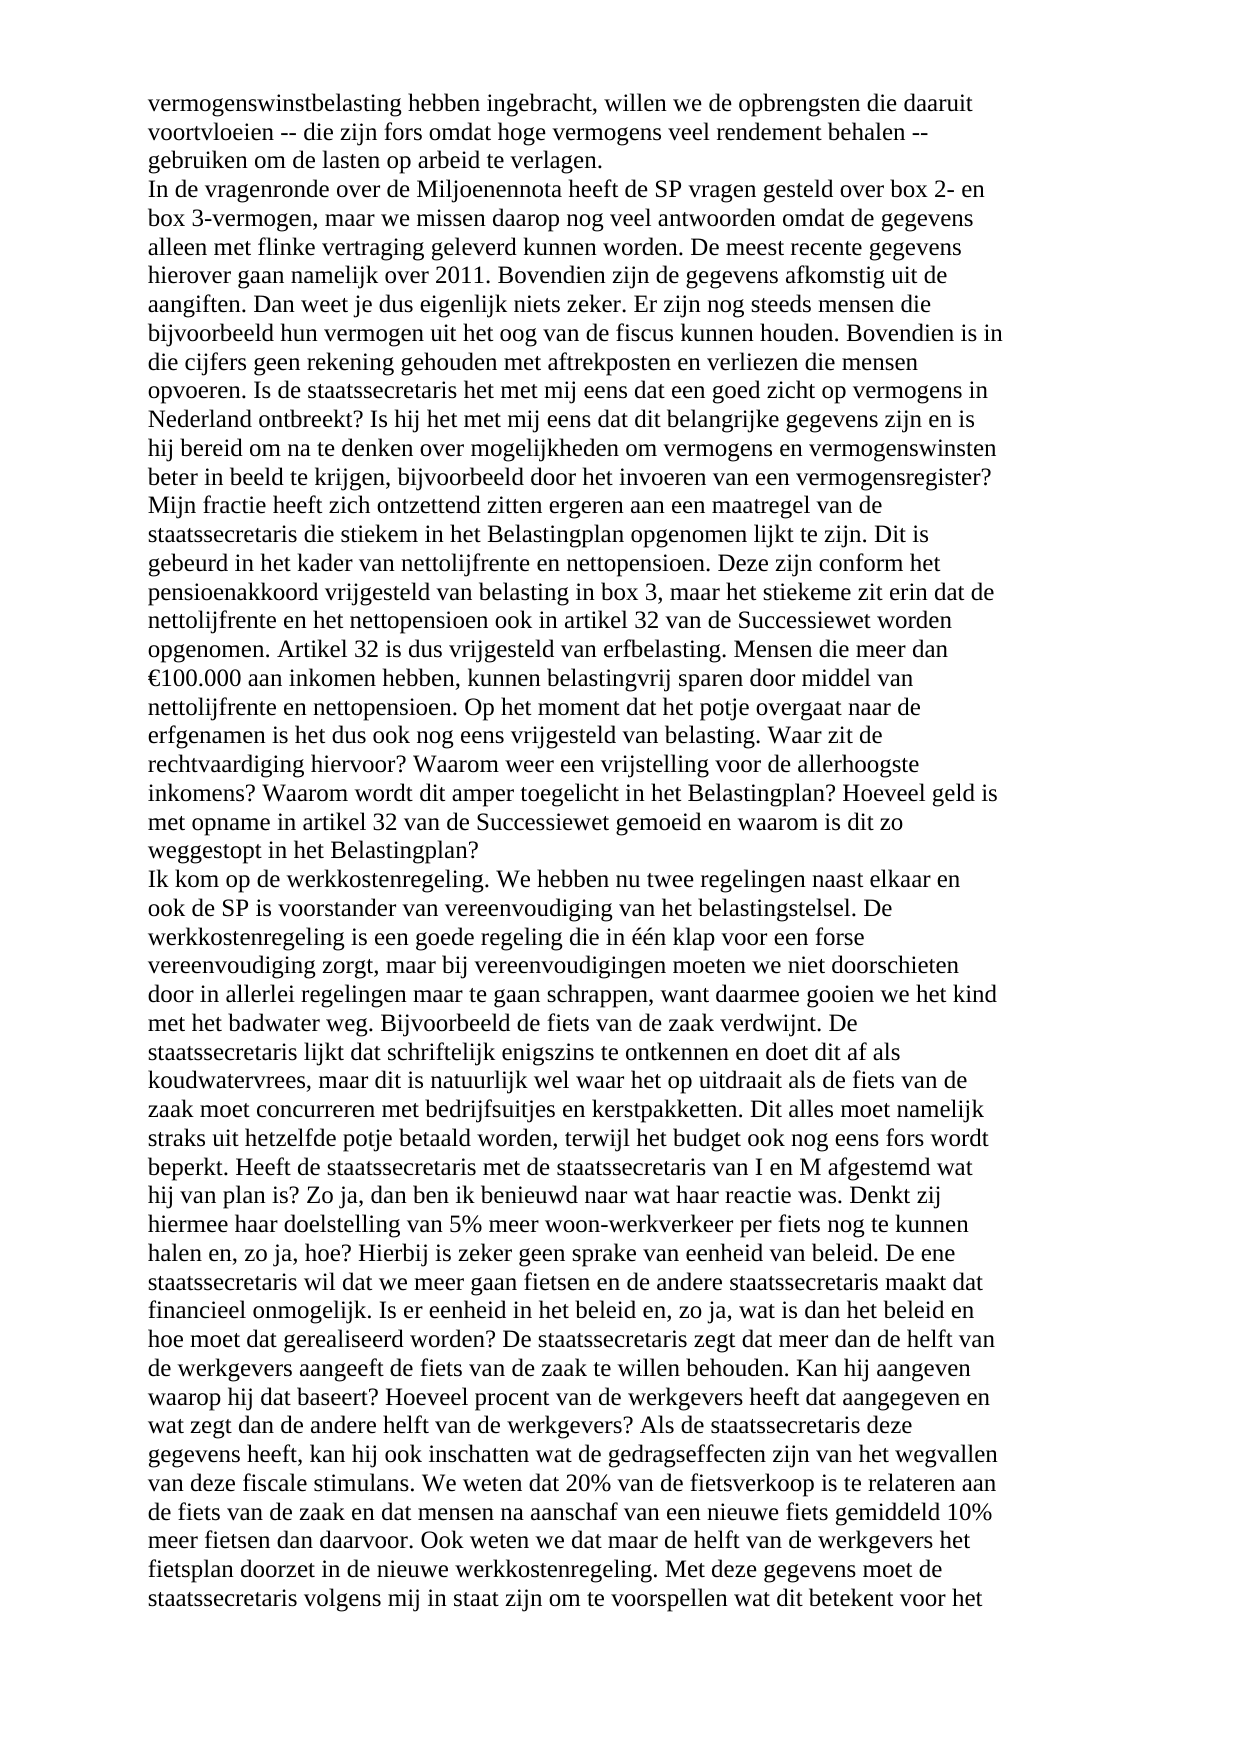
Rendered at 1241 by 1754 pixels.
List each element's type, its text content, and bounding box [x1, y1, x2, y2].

text In de vragenronde over de Miljoenennota heeft de SP vragen gesteld over box 2- en box 3-vermogen, maar we missen daarop nog veel antwoorden omdat de gegevens alleen met flinke vertraging geleverd kunnen worden. De meest recente gegevens hierover gaan namelijk over 2011. Bovendien zijn de gegevens afkomstig uit de aangiften. Dan weet je dus eigenlijk niets zeker. Er zijn nog steeds mensen die bijvoorbeeld hun vermogen uit het oog van de fiscus kunnen houden. Bovendien is in die cijfers geen rekening gehouden met aftrekposten en verliezen die mensen opvoeren. Is de staatssecretaris het met mij eens dat een goed zicht op vermogens in Nederland ontbreekt? Is hij het met mij eens dat dit belangrijke gegevens zijn en is hij bereid om na te denken over mogelijkheden om vermogens en vermogenswinsten beter in beeld te krijgen, bijvoorbeeld door het invoeren van een vermogensregister? [148, 174, 1004, 490]
text Mijn fractie heeft zich ontzettend zitten ergeren aan een maatregel van de staatssecretaris die stiekem in het Belastingplan opgenomen lijkt te zijn. Dit is gebeurd in het kader van nettolijfrente en nettopensioen. Deze zijn conform het pensioenakkoord vrijgesteld van belasting in box 3, maar het stiekeme zit erin dat de nettolijfrente en het nettopensioen ook in artikel 32 van de Successiewet worden opgenomen. Artikel 32 is dus vrijgesteld van erfbelasting. Mensen die meer dan €100.000 aan inkomen hebben, kunnen belastingvrij sparen door middel van nettolijfrente en nettopensioen. Op het moment dat het potje overgaat naar de erfgenamen is het dus ook nog eens vrijgesteld van belasting. Waar zit de rechtvaardiging hiervoor? Waarom weer een vrijstelling voor de allerhoogste inkomens? Waarom wordt dit amper toegelicht in het Belastingplan? Hoeveel geld is met opname in artikel 32 van de Successiewet gemoeid en waarom is dit zo weggestopt in het Belastingplan? [148, 490, 1004, 864]
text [148, 864, 1004, 1612]
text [148, 88, 1004, 174]
